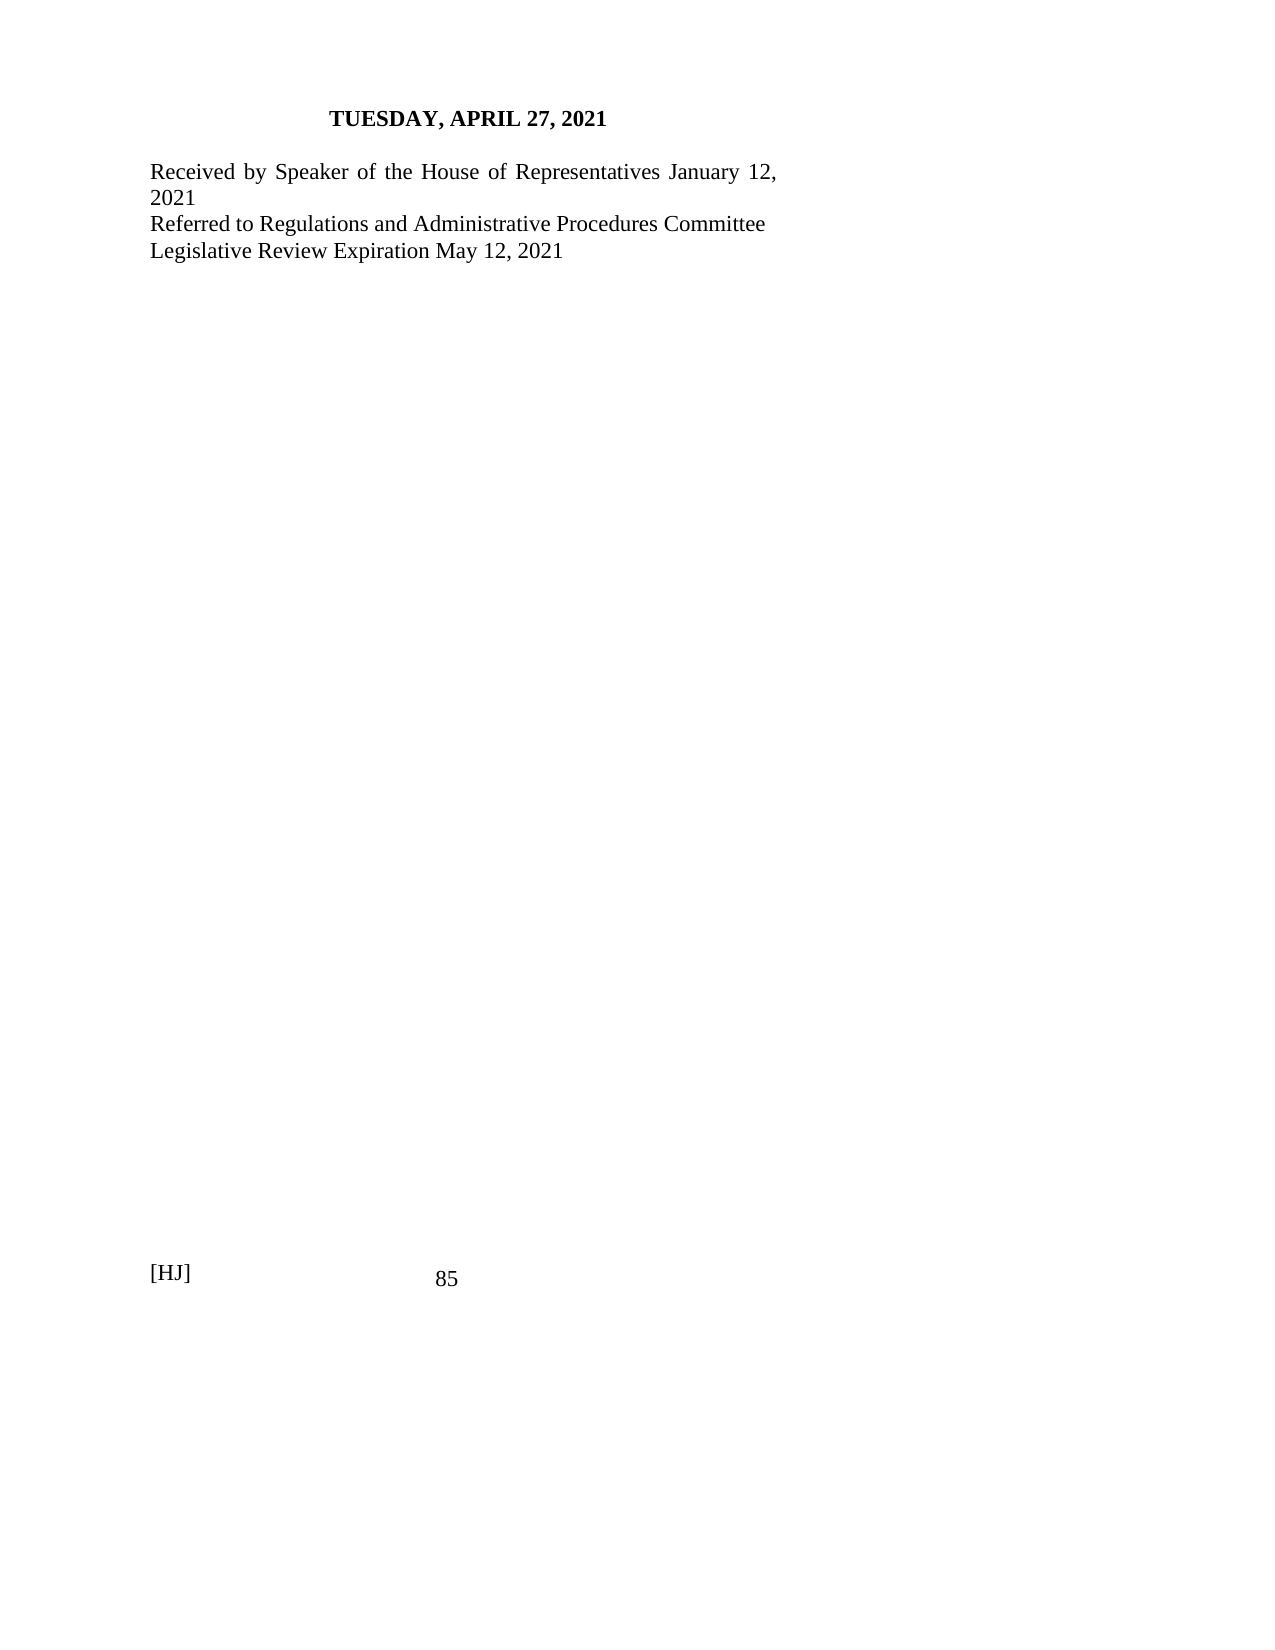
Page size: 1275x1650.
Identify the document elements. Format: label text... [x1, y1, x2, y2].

text Referred to Regulations and Administrative Procedures Committee [127, 210, 786, 237]
text Legislative Review Expiration May 12, 2021 [127, 237, 786, 263]
text Received by Speaker of the House of Representatives January 12, 2021 [127, 158, 786, 210]
